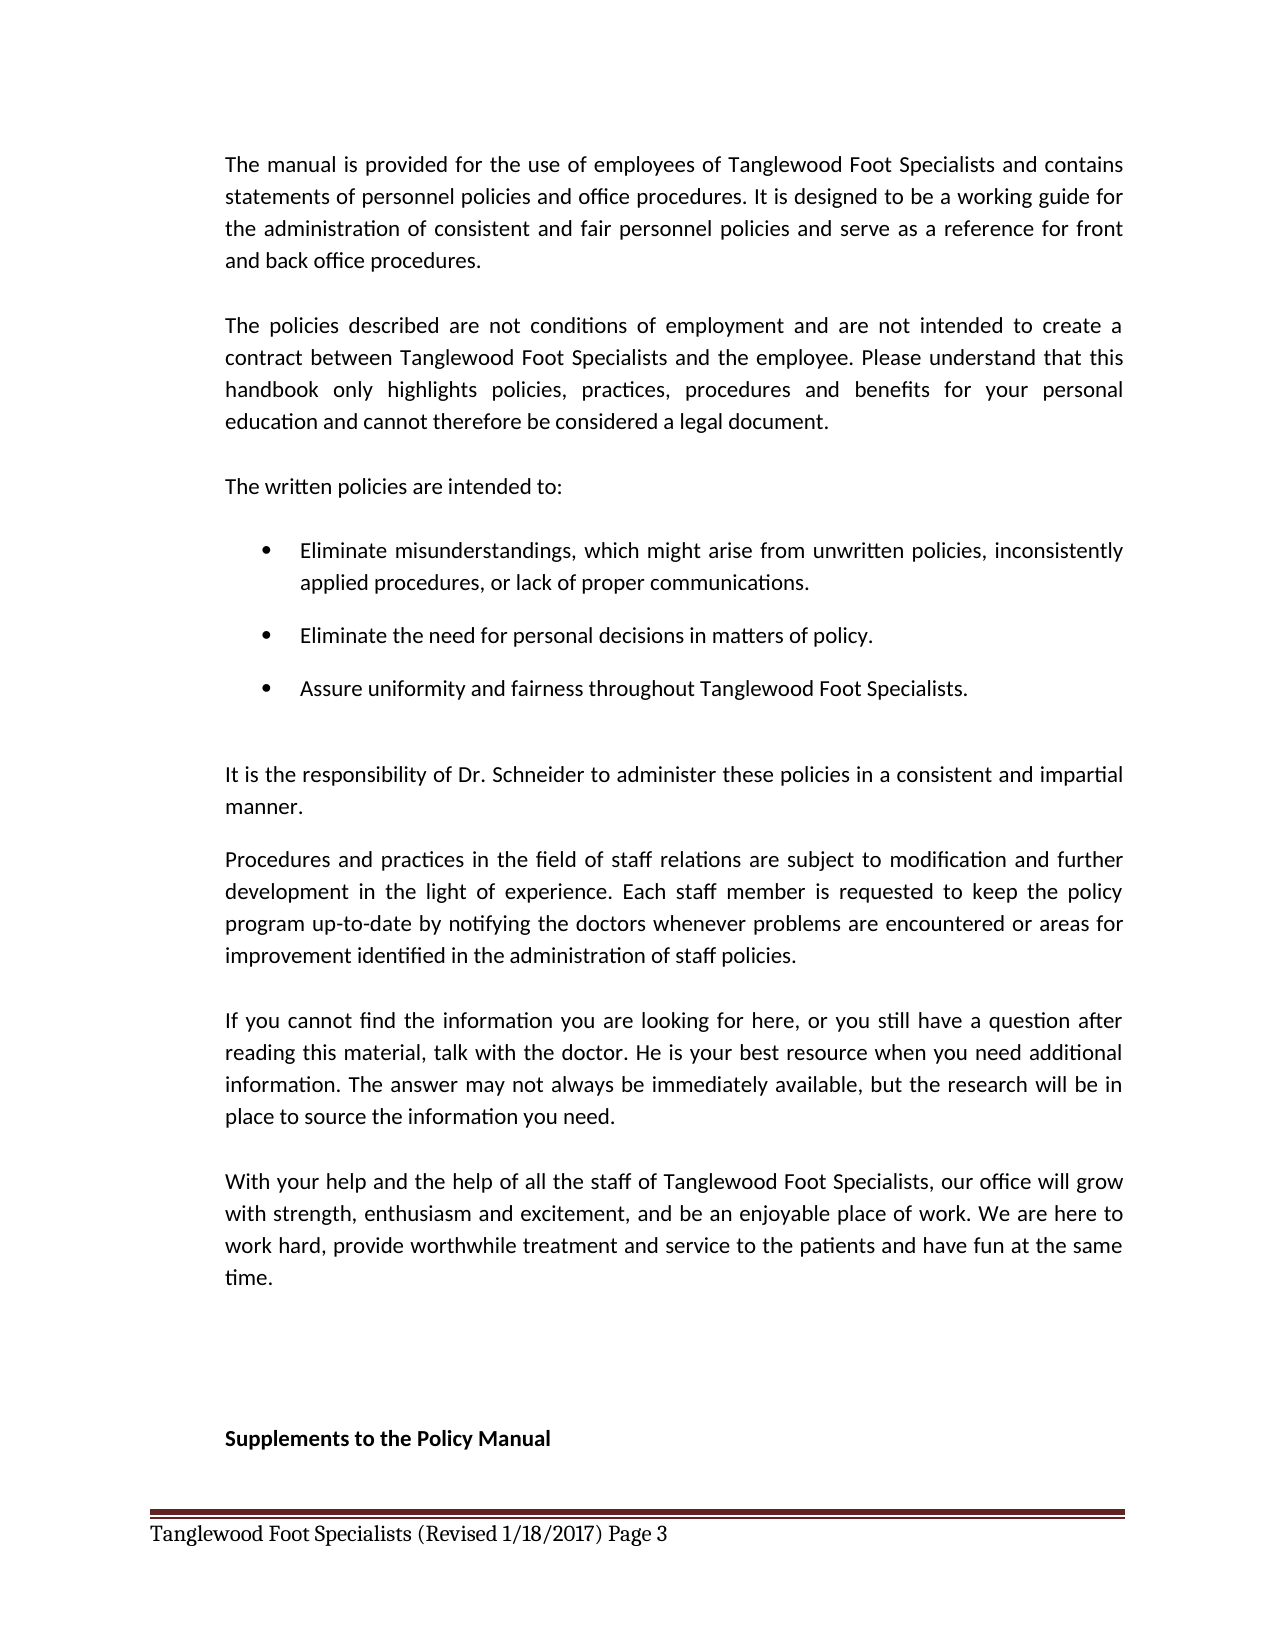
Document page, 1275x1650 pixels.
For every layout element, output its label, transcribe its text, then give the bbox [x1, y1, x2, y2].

list Eliminate the need for personal decisions in matters of policy. [262, 621, 1125, 649]
text The written policies are intended to: [225, 472, 1125, 500]
text Procedures and practices in the field of staff relations are subject to modification and further development in the light of experience. Each staff member is requested to keep the policy program up-to-date by notifying the doctors whenever problems are encountered or areas for improvement identified in the administration of staff policies. [225, 845, 1125, 969]
text If you cannot find the information you are looking for here, or you still have a question after reading this material, talk with the doctor. He is your best resource when you need additional information. The answer may not always be immediately available, but the research will be in place to source the information you need. [225, 1006, 1125, 1130]
text Supplements to the Policy Manual [225, 1424, 1125, 1452]
text With your help and the help of all the staff of Tanglewood Foot Specialists, our office will grow with strength, enthusiasm and excitement, and be an enjoyable place of work. We are here to work hard, provide worthwhile treatment and service to the patients and have fun at the same time. [225, 1167, 1125, 1291]
text The policies described are not conditions of employment and are not intended to create a contract between Tanglewood Foot Specialists and the employee. Please understand that this handbook only highlights policies, practices, procedures and benefits for your personal education and cannot therefore be considered a legal document. [225, 311, 1125, 436]
text The manual is provided for the use of employees of Tanglewood Foot Specialists and contains statements of personnel policies and office procedures. It is designed to be a working guide for the administration of consistent and fair personnel policies and serve as a reference for front and back office procedures. [225, 150, 1125, 274]
text It is the responsibility of Dr. Schneider to administer these policies in a consistent and impartial manner. [225, 760, 1125, 820]
list Assure uniformity and fairness throughout Tanglewood Foot Specialists. [262, 674, 1125, 702]
list Eliminate misunderstandings, which might arise from unwritten policies, inconsistently applied procedures, or lack of proper communications. [262, 536, 1125, 596]
